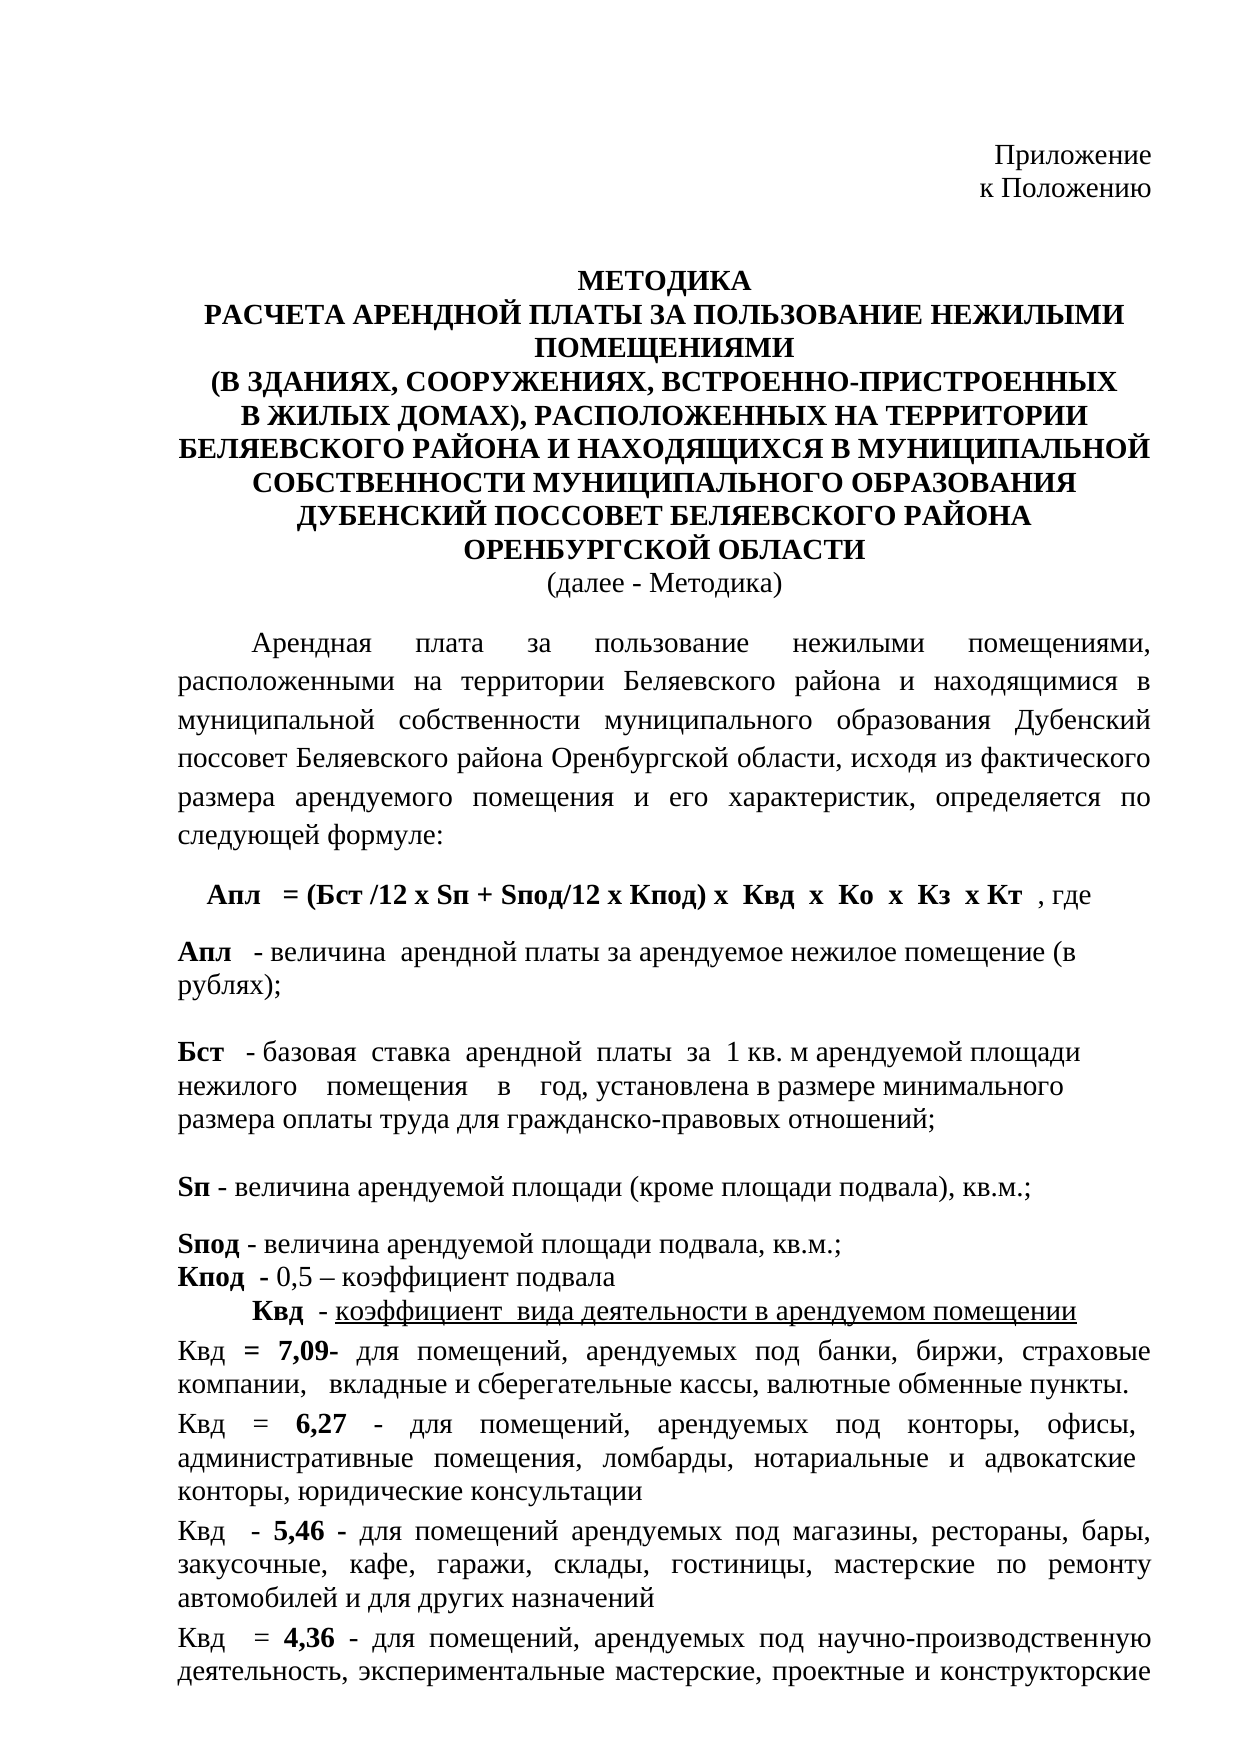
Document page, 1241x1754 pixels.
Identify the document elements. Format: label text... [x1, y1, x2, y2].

title РАСЧЕТА АРЕНДНОЙ ПЛАТЫ ЗА ПОЛЬЗОВАНИЕ НЕЖИЛЫМИ ПОМЕЩЕНИЯМИ [177, 297, 1152, 364]
text Sпод - величина арендуемой площади подвала, кв.м.; [177, 1226, 1152, 1259]
text Арендная плата за пользование нежилыми помещениями, расположенными на территории Беляевского района и находящимися в муниципальной собственности муниципального образования Дубенский поссовет Беляевского района Оренбургской области, исходя из фактического размера арендуемого помещения и его характеристик, определяется по следующей формуле: [177, 625, 1152, 851]
title СОБСТВЕННОСТИ МУНИЦИПАЛЬНОГО ОБРАЗОВАНИЯ [177, 465, 1152, 498]
title В ЖИЛЫХ ДОМАХ), РАСПОЛОЖЕННЫХ НА ТЕРРИТОРИИ [177, 398, 1152, 431]
text (далее - Методика) [177, 565, 1152, 599]
text Sп - величина арендуемой площади (кроме площади подвала), кв.м.; [177, 1169, 1152, 1202]
text Квд = 6,27 - для помещений, арендуемых под конторы, офисы, административные помещения, ломбарды, нотариальные и адвокатские конторы, юридические консультации [177, 1406, 1137, 1507]
text Кпод - 0,5 – коэффициент подвала [177, 1259, 1152, 1293]
text к Положению [177, 171, 1152, 204]
title БЕЛЯЕВСКОГО РАЙОНА И НАХОДЯЩИХСЯ В МУНИЦИПАЛЬНОЙ [177, 431, 1152, 465]
text Апл - величина арендной платы за арендуемое нежилое помещение (в рублях); [177, 934, 1152, 1001]
text Квд - коэффициент вида деятельности в арендуемом помещении [177, 1293, 1152, 1327]
text Приложение [177, 137, 1152, 171]
title ДУБЕНСКИЙ ПОССОВЕТ БЕЛЯЕВСКОГО РАЙОНА ОРЕНБУРГСКОЙ ОБЛАСТИ [177, 498, 1152, 565]
title (В ЗДАНИЯХ, СООРУЖЕНИЯХ, ВСТРОЕННО-ПРИСТРОЕННЫХ [177, 364, 1152, 398]
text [177, 1620, 1152, 1687]
text Квд = 7,09- для помещений, арендуемых под банки, биржи, страховые компании, вкладные и сберегательные кассы, валютные обменные пункты. [177, 1333, 1152, 1400]
text Бст - базовая ставка арендной платы за 1 кв. м арендуемой площади нежилого помещения в год, установлена в размере минимального размера оплаты труда для гражданско-правовых отношений; [177, 1034, 1152, 1135]
text Квд - 5,46 - для помещений арендуемых под магазины, рестораны, бары, закусочные, кафе, гаражи, склады, гостиницы, мастерские по ремонту автомобилей и для других назначений [177, 1513, 1152, 1614]
text Апл = (Бст /12 x Sп + Sпод/12 х Кпод) x Квд x Ко x Кз x Кт , где [177, 877, 1152, 910]
title МЕТОДИКА [177, 263, 1152, 297]
